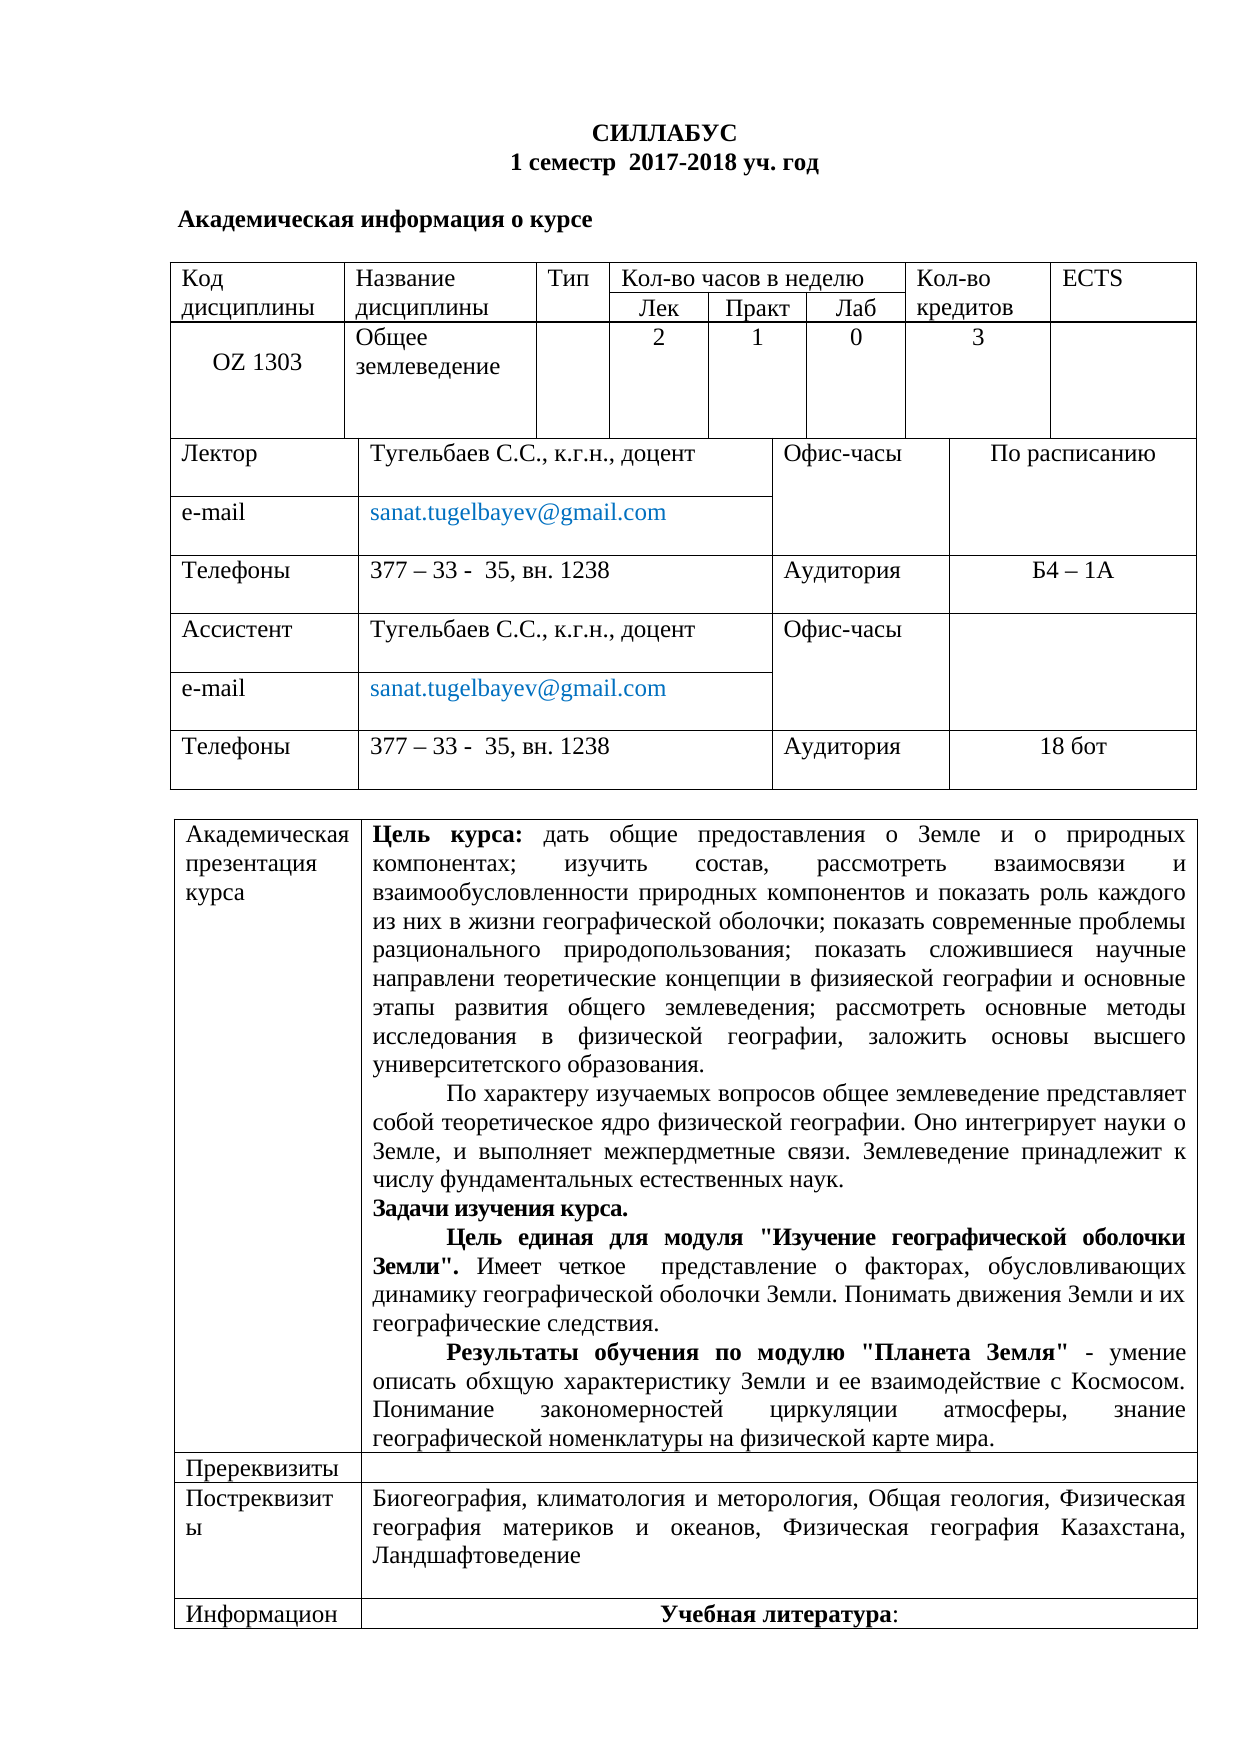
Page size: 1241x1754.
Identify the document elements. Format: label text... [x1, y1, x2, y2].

table_header Тип [537, 263, 609, 321]
table_cell Аудитория [773, 556, 949, 613]
table_cell Ассистент [171, 614, 358, 672]
table_cell OZ 1303 [171, 323, 344, 437]
table_cell 1 [709, 323, 806, 437]
table_cell Офис-часы [773, 614, 949, 730]
table_cell Тугельбаев С.С., к.г.н., доцент [359, 439, 772, 496]
table_cell Б4 – 1А [950, 556, 1196, 613]
table_header Название дисциплины [345, 263, 536, 321]
table_cell 2 [610, 323, 708, 437]
table_cell [950, 614, 1196, 730]
table_cell 377 – 33 - 35, вн. 1238 [359, 556, 772, 613]
table_cell Практ [709, 293, 806, 321]
table_cell Лек [610, 293, 708, 321]
text 1 семестр 2017-2018 уч. год [177, 147, 1152, 176]
table_cell Телефоны [171, 731, 358, 789]
table_cell 377 – 33 - 35, вн. 1238 [359, 731, 772, 789]
table_header Кол-во кредитов [906, 263, 1050, 321]
table_cell 18 бот [950, 731, 1196, 789]
table_cell [362, 1453, 1197, 1482]
table_cell Лаб [807, 293, 905, 321]
table_cell Общее землеведение [345, 323, 536, 437]
table_header ECTS [1051, 263, 1196, 321]
table_cell e-mail [171, 673, 358, 730]
table_cell 0 [807, 323, 905, 437]
table_cell 3 [906, 323, 1050, 437]
table_header Кол-во часов в неделю [610, 263, 905, 292]
table_cell Биогеография, климатология и меторология, Общая геология, Физическая география материков и океанов, Физическая география Казахстана, Ландшафтоведение [362, 1483, 1197, 1598]
table_header Цель курса: дать общие предоставления о Земле и о природных компонентах; изучить состав, рассмотреть взаимосвязи и взаимообусловленности природных компонентов и показать роль каждого из них в жизни географической оболочки; показать современные проблемы разционального природопользования; показать сложившиеся научные направлени теоретические концепции в физияеской географии и основные этапы развития общего землеведения; рассмотреть основные методы исследования в физической географии, заложить основы высшего университетского образования. По характеру изучаемых вопросов общее землеведение представляет собой теоретическое ядро физической географии. Оно интегрирует науки о Земле, и выполняет межпердметные связи. Землеведение принадлежит к числу фундаментальных естественных наук. Задачи изучения курса. Цель единая для модуля "Изучение географической оболочки Земли". Имеет четкое представление о факторах, обусловливающих динамику географической оболочки Земли. Понимать движения Земли и их географические следствия. Результаты обучения по модулю "Планета Земля" - умение описать обхщую характеристику Земли и ее взаимодействие с Космосом. Понимание закономерностей циркуляции атмосферы, знание географической номенклатуры на физической карте мира. [362, 820, 1197, 1452]
table_header Код дисциплины [171, 263, 344, 321]
table_cell Пререквизиты [175, 1453, 361, 1482]
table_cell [362, 1599, 1197, 1628]
table_cell [537, 323, 609, 437]
table_cell Тугельбаев С.С., к.г.н., доцент [359, 614, 772, 672]
table_cell sanat.tugelbayev@gmail.com [359, 497, 772, 554]
text Академическая информация о курсе [177, 204, 1152, 233]
table_cell Лектор [171, 439, 358, 496]
table_cell Постреквизиты [175, 1483, 361, 1598]
text СИЛЛАБУС [177, 118, 1152, 147]
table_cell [175, 1599, 361, 1628]
table_header Академическая презентация курса [175, 820, 361, 1452]
table_cell Аудитория [773, 731, 949, 789]
table_cell [1051, 323, 1196, 437]
table_cell Телефоны [171, 556, 358, 613]
table_cell e-mail [171, 497, 358, 554]
table_cell По расписанию [950, 439, 1196, 554]
table_cell Офис-часы [773, 439, 949, 554]
table_cell sanat.tugelbayev@gmail.com [359, 673, 772, 730]
